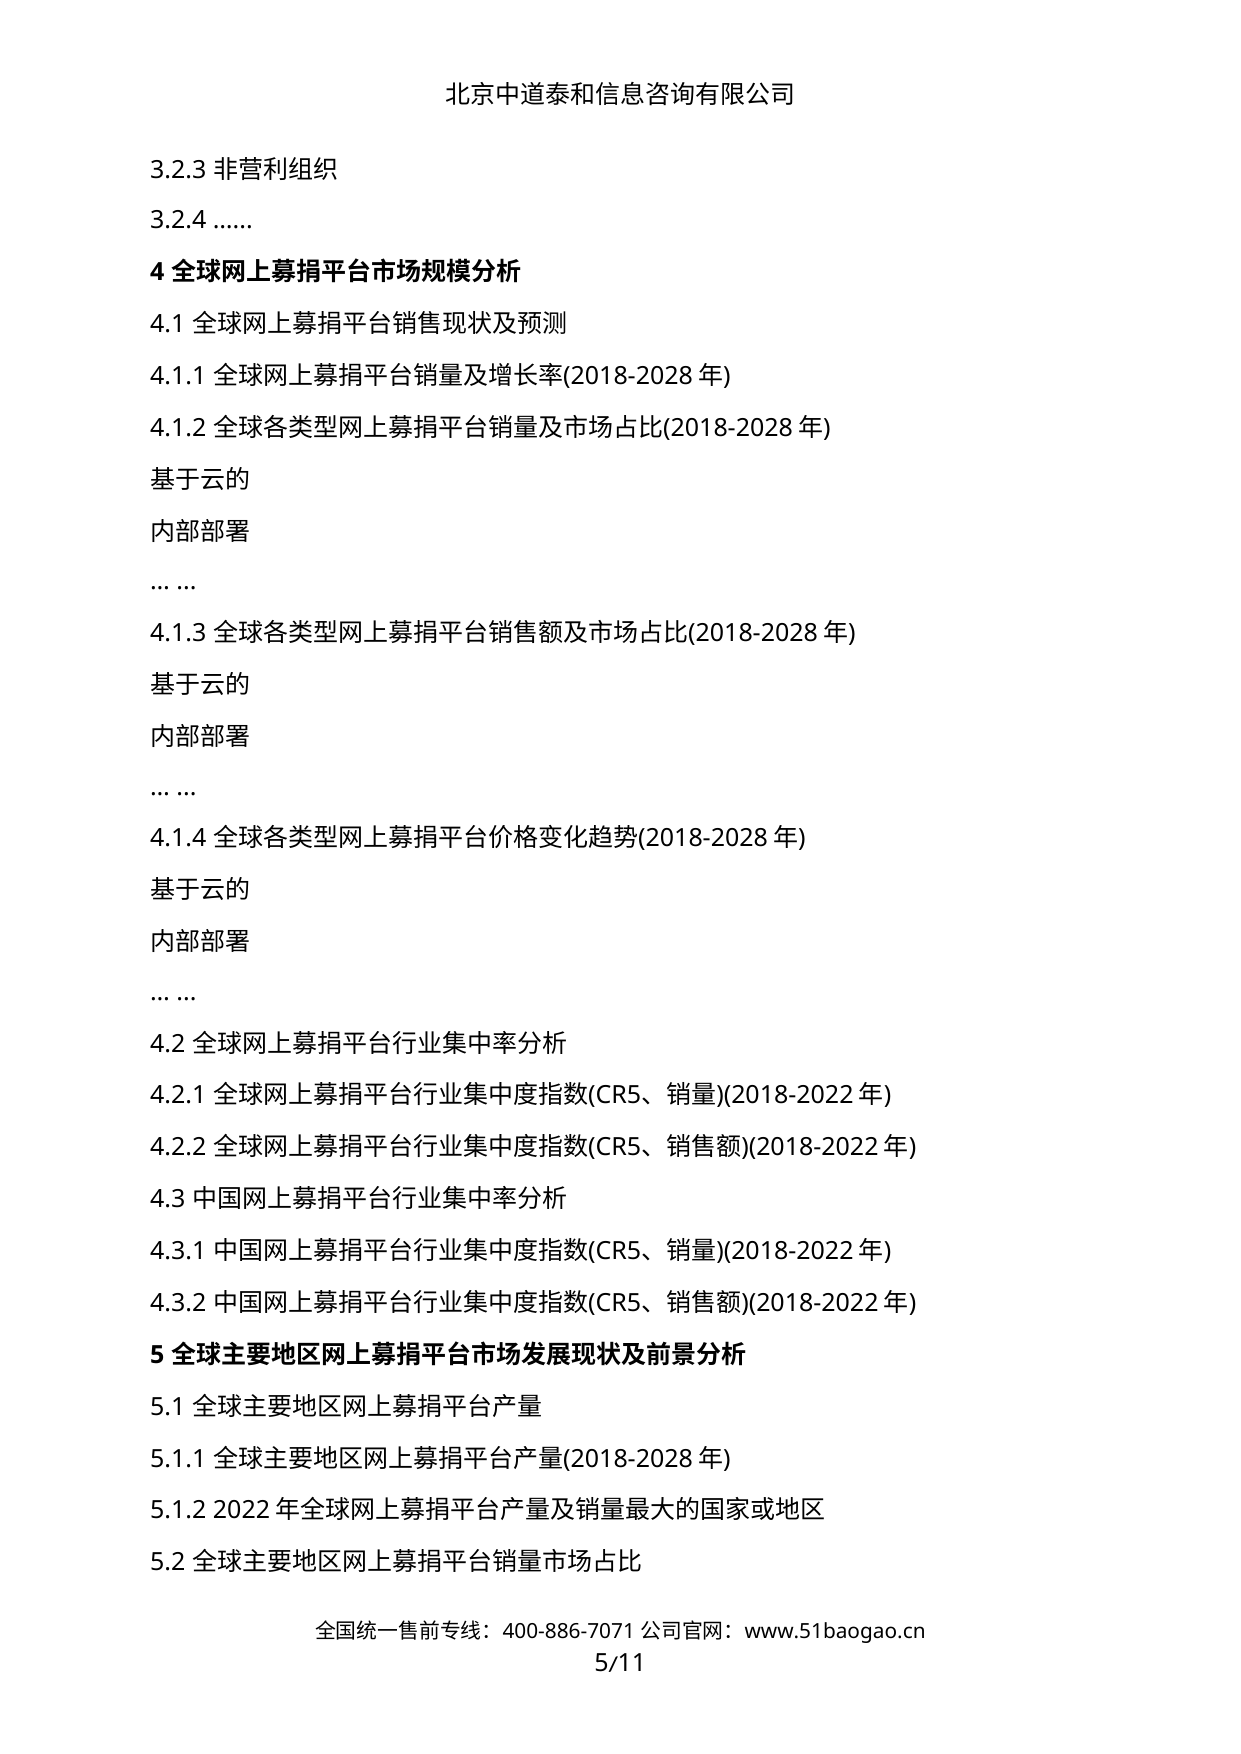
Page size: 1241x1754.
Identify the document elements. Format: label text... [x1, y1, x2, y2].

text 4.3.2 中国网上募捐平台行业集中度指数(CR5、销售额)(2018-2022年) [150, 1282, 1090, 1319]
text … ... [150, 973, 1090, 1007]
text 4.2.2 全球网上募捐平台行业集中度指数(CR5、销售额)(2018-2022年) [150, 1127, 1090, 1163]
text 内部部署 [150, 716, 1090, 752]
text … ... [150, 768, 1090, 802]
text 3.2.4 …... [150, 202, 1090, 236]
text 5.2 全球主要地区网上募捐平台销量市场占比 [150, 1542, 1090, 1578]
text 4.2 全球网上募捐平台行业集中率分析 [150, 1023, 1090, 1059]
text 基于云的 [150, 664, 1090, 701]
text 基于云的 [150, 459, 1090, 495]
text 4.1.2 全球各类型网上募捐平台销量及市场占比(2018-2028年) [150, 407, 1090, 443]
text 基于云的 [150, 870, 1090, 906]
text 4.1.3 全球各类型网上募捐平台销售额及市场占比(2018-2028年) [150, 612, 1090, 649]
text 内部部署 [150, 511, 1090, 547]
text 5.1.2 2022年全球网上募捐平台产量及销量最大的国家或地区 [150, 1490, 1090, 1526]
text 5 全球主要地区网上募捐平台市场发展现状及前景分析 [150, 1334, 1090, 1371]
text 4.1 全球网上募捐平台销售现状及预测 [150, 303, 1090, 340]
text 4 全球网上募捐平台市场规模分析 [150, 252, 1090, 288]
text 4.3.1 中国网上募捐平台行业集中度指数(CR5、销量)(2018-2022年) [150, 1231, 1090, 1267]
text 5.1 全球主要地区网上募捐平台产量 [150, 1386, 1090, 1422]
text 4.2.1 全球网上募捐平台行业集中度指数(CR5、销量)(2018-2022年) [150, 1075, 1090, 1111]
text 3.2.3 非营利组织 [150, 150, 1090, 186]
text 4.1.1 全球网上募捐平台销量及增长率(2018-2028年) [150, 355, 1090, 392]
text 5.1.1 全球主要地区网上募捐平台产量(2018-2028年) [150, 1438, 1090, 1474]
text … ... [150, 563, 1090, 597]
text 4.1.4 全球各类型网上募捐平台价格变化趋势(2018-2028年) [150, 818, 1090, 854]
text 内部部署 [150, 922, 1090, 958]
text 4.3 中国网上募捐平台行业集中率分析 [150, 1179, 1090, 1215]
